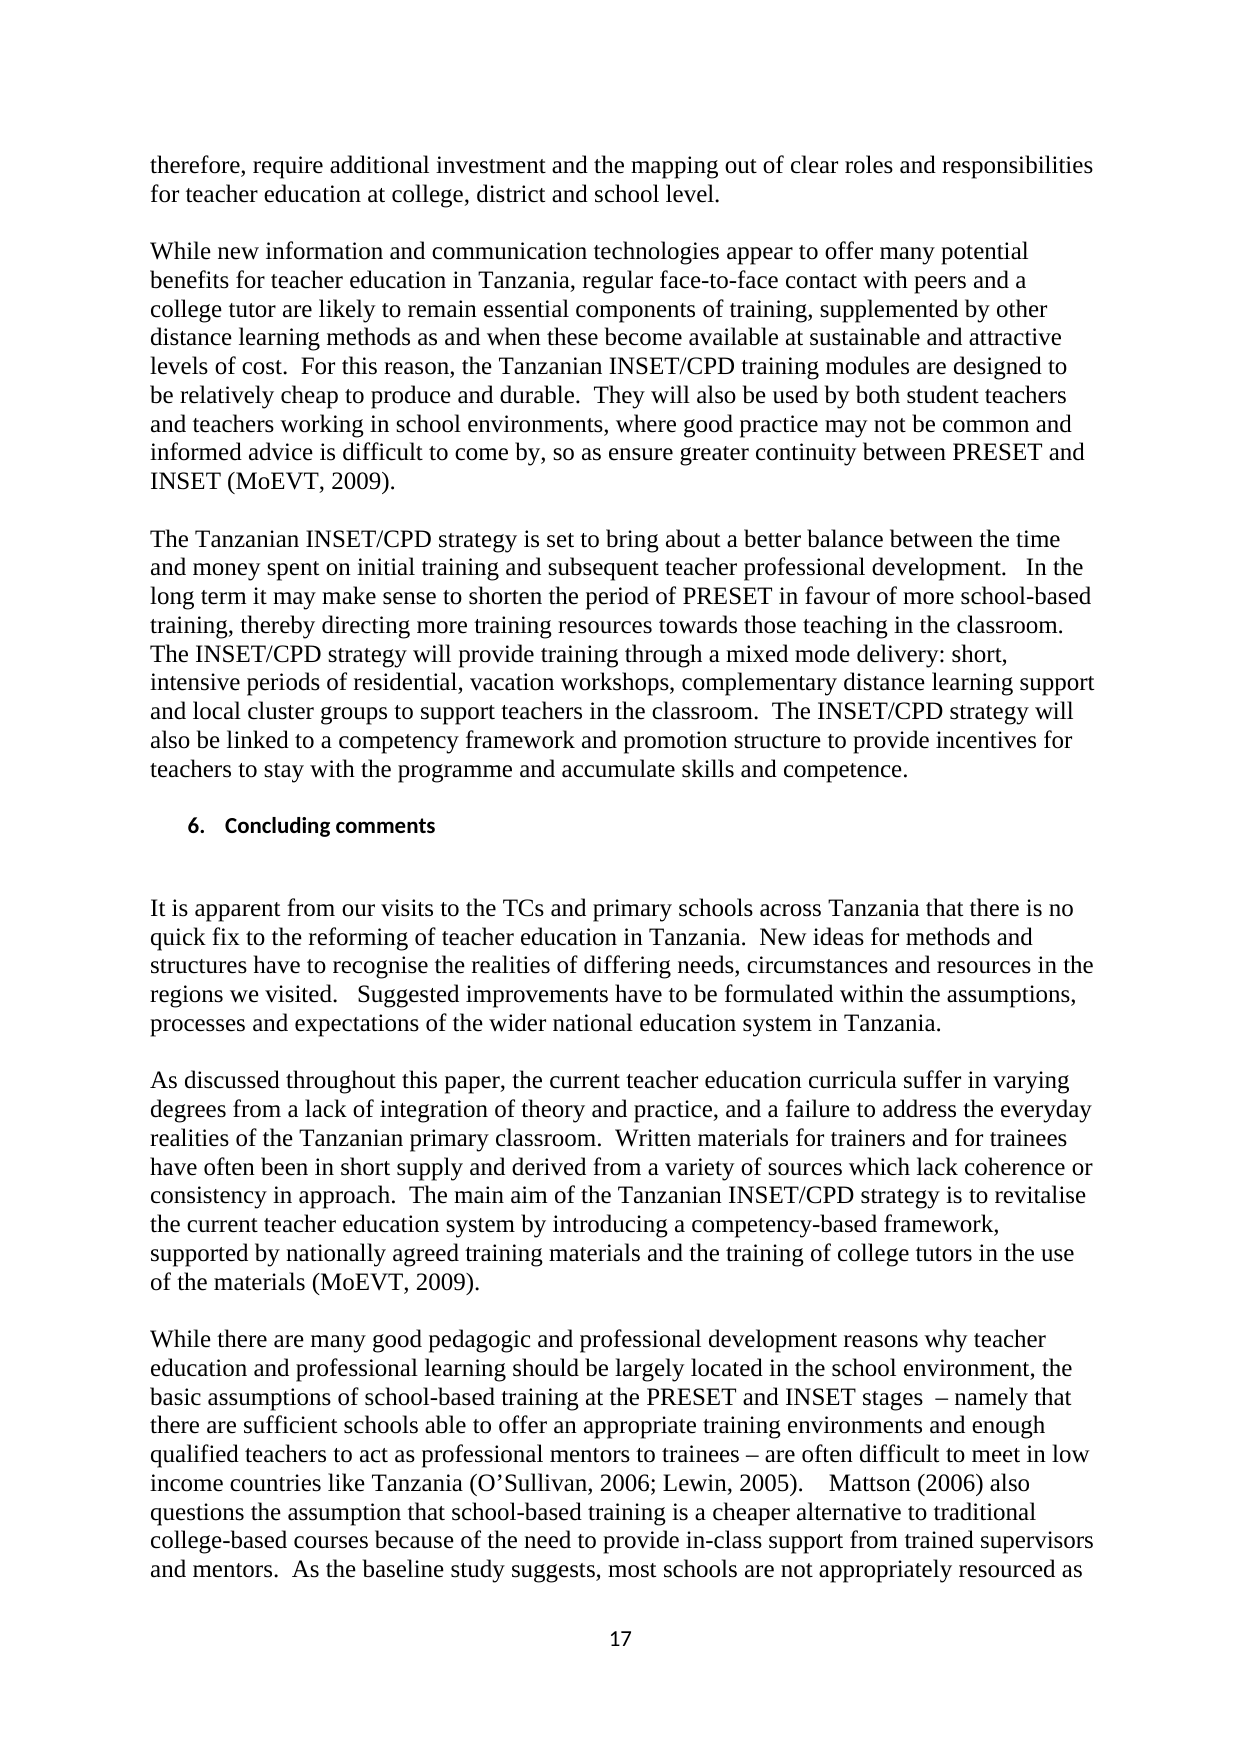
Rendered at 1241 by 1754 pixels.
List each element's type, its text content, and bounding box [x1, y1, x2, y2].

text It is apparent from our visits to the TCs and primary schools across Tanzania that there is no quick fix to the reforming of teacher education in Tanzania. New ideas for methods and structures have to recognise the realities of differing needs, circumstances and resources in the regions we visited. Suggested improvements have to be formulated within the assumptions, processes and expectations of the wider national education system in . [150, 893, 1095, 1037]
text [150, 150, 1095, 207]
text The Tanzanian INSET/CPD strategy is set to bring about a better balance between the time and money spent on initial training and subsequent teacher professional development. In the long term it may make sense to shorten the period of PRESET in favour of more school-based training, thereby directing more training resources towards those teaching in the classroom. The INSET/CPD strategy will provide training through a mixed mode delivery: short, intensive periods of residential, vacation workshops, complementary distance learning support and local cluster groups to support teachers in the classroom. The INSET/CPD strategy will also be linked to a competency framework and promotion structure to provide incentives for teachers to stay with the programme and accumulate skills and competence. [150, 524, 1095, 782]
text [150, 1324, 1095, 1583]
list Concluding comments [187, 811, 1095, 839]
text As discussed throughout this paper, the current teacher education curricula suffer in varying degrees from a lack of integration of theory and practice, and a failure to address the everyday realities of the Tanzanian primary classroom. Written materials for trainers and for trainees have often been in short supply and derived from a variety of sources which lack coherence or consistency in approach. The main aim of the Tanzanian INSET/CPD strategy is to revitalise the current teacher education system by introducing a competency-based framework, supported by nationally agreed training materials and the training of college tutors in the use of the materials (MoEVT, 2009). [150, 1066, 1095, 1296]
text While new information and communication technologies appear to offer many potential benefits for teacher education in Tanzania, regular face-to-face contact with peers and a college tutor are likely to remain essential components of training, supplemented by other distance learning methods as and when these become available at sustainable and attractive levels of cost. For this reason, the Tanzanian INSET/CPD training modules are designed to be relatively cheap to produce and durable. They will also be used by both student teachers and teachers working in school environments, where good practice may not be common and informed advice is difficult to come by, so as ensure greater continuity between PRESET and INSET (MoEVT, 2009). [150, 236, 1095, 495]
